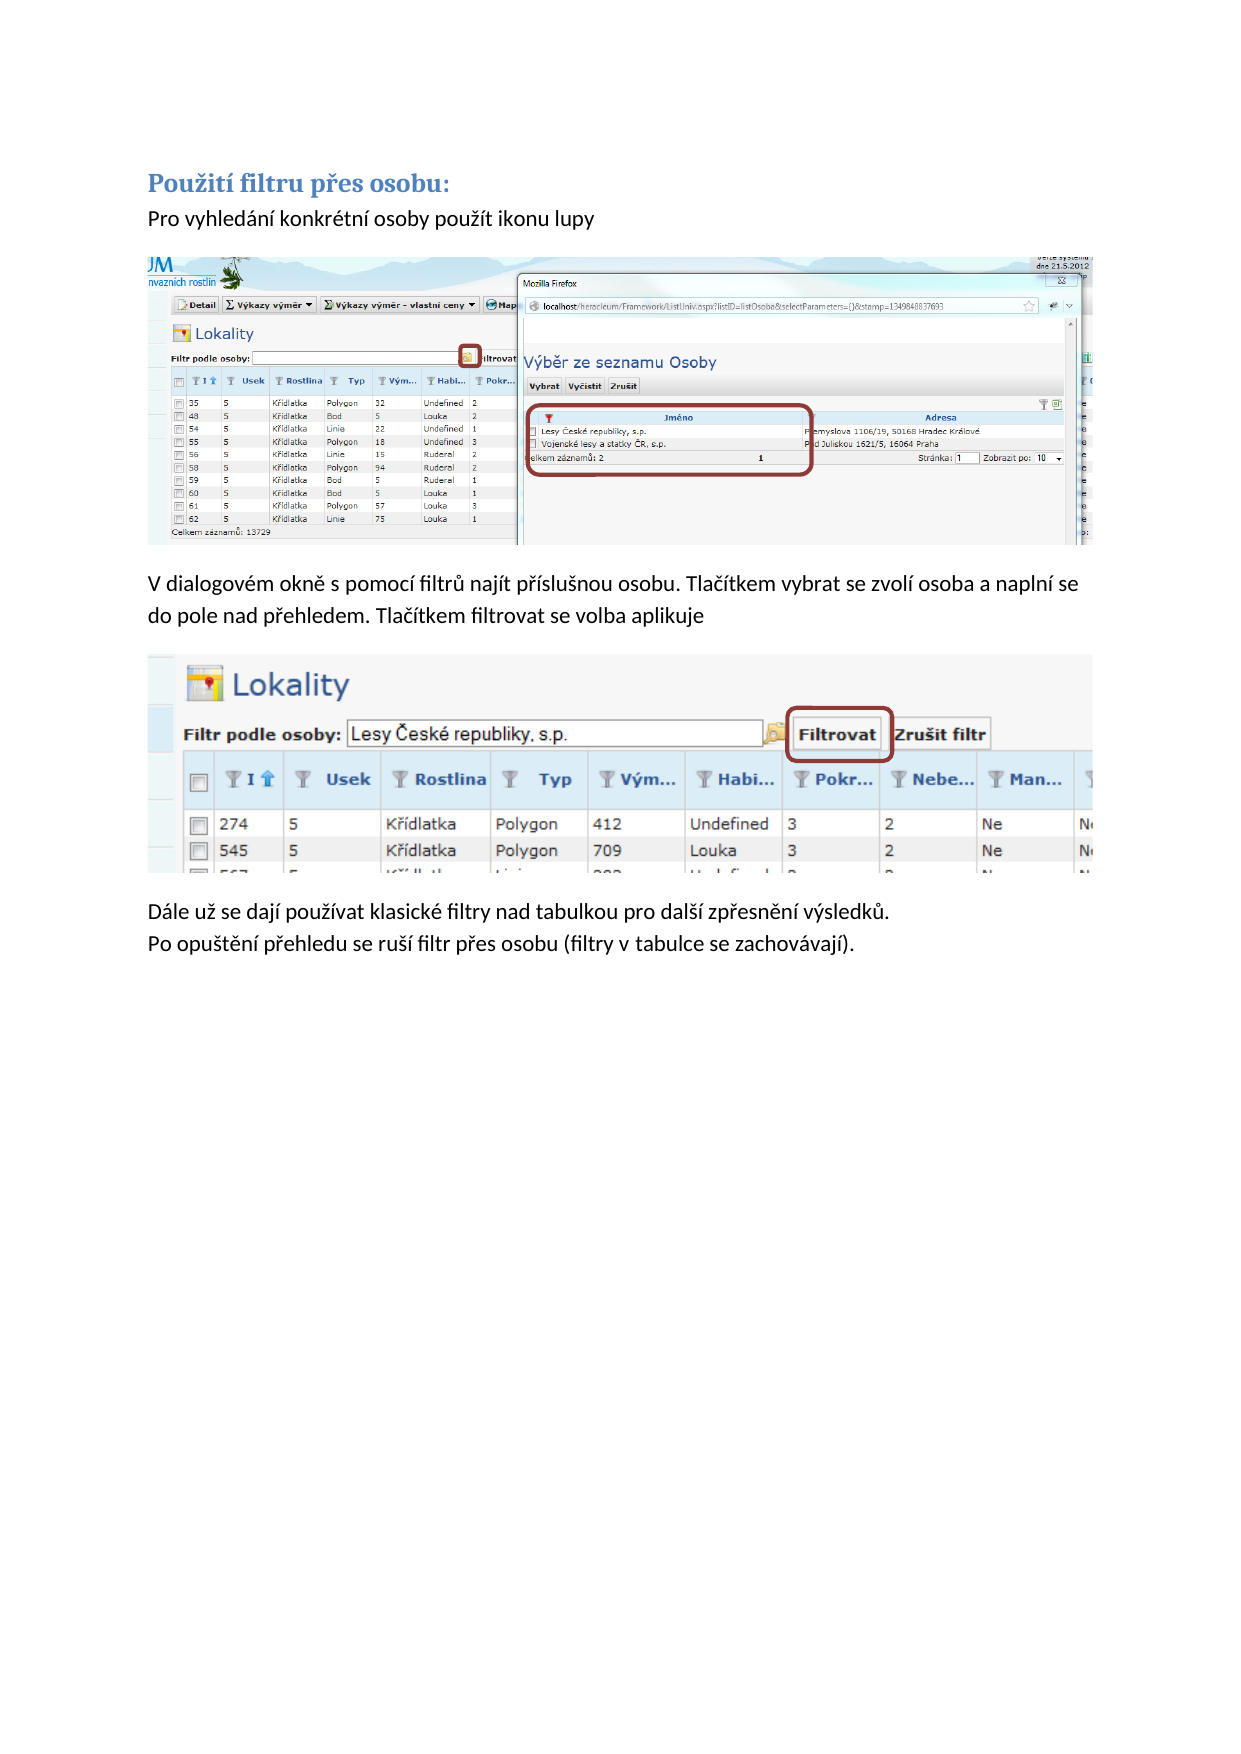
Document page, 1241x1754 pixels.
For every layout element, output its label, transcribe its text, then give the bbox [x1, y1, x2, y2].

subtitle Použití filtru přes osobu: [148, 168, 1093, 199]
text Pro vyhledání konkrétní osoby použít ikonu lupy [148, 204, 1093, 232]
text Dále už se dají používat klasické filtry nad tabulkou pro další zpřesnění výsledků. Po opuštění přehledu se ruší filtr přes osobu (filtry v tabulce se zachovávají). [148, 897, 1093, 957]
text V dialogovém okně s pomocí filtrů najít příslušnou osobu. Tlačítkem vybrat se zvolí osoba a naplní se do pole nad přehledem. Tlačítkem filtrovat se volba aplikuje [148, 569, 1093, 629]
picture [147, 654, 1093, 873]
picture [147, 257, 1093, 545]
